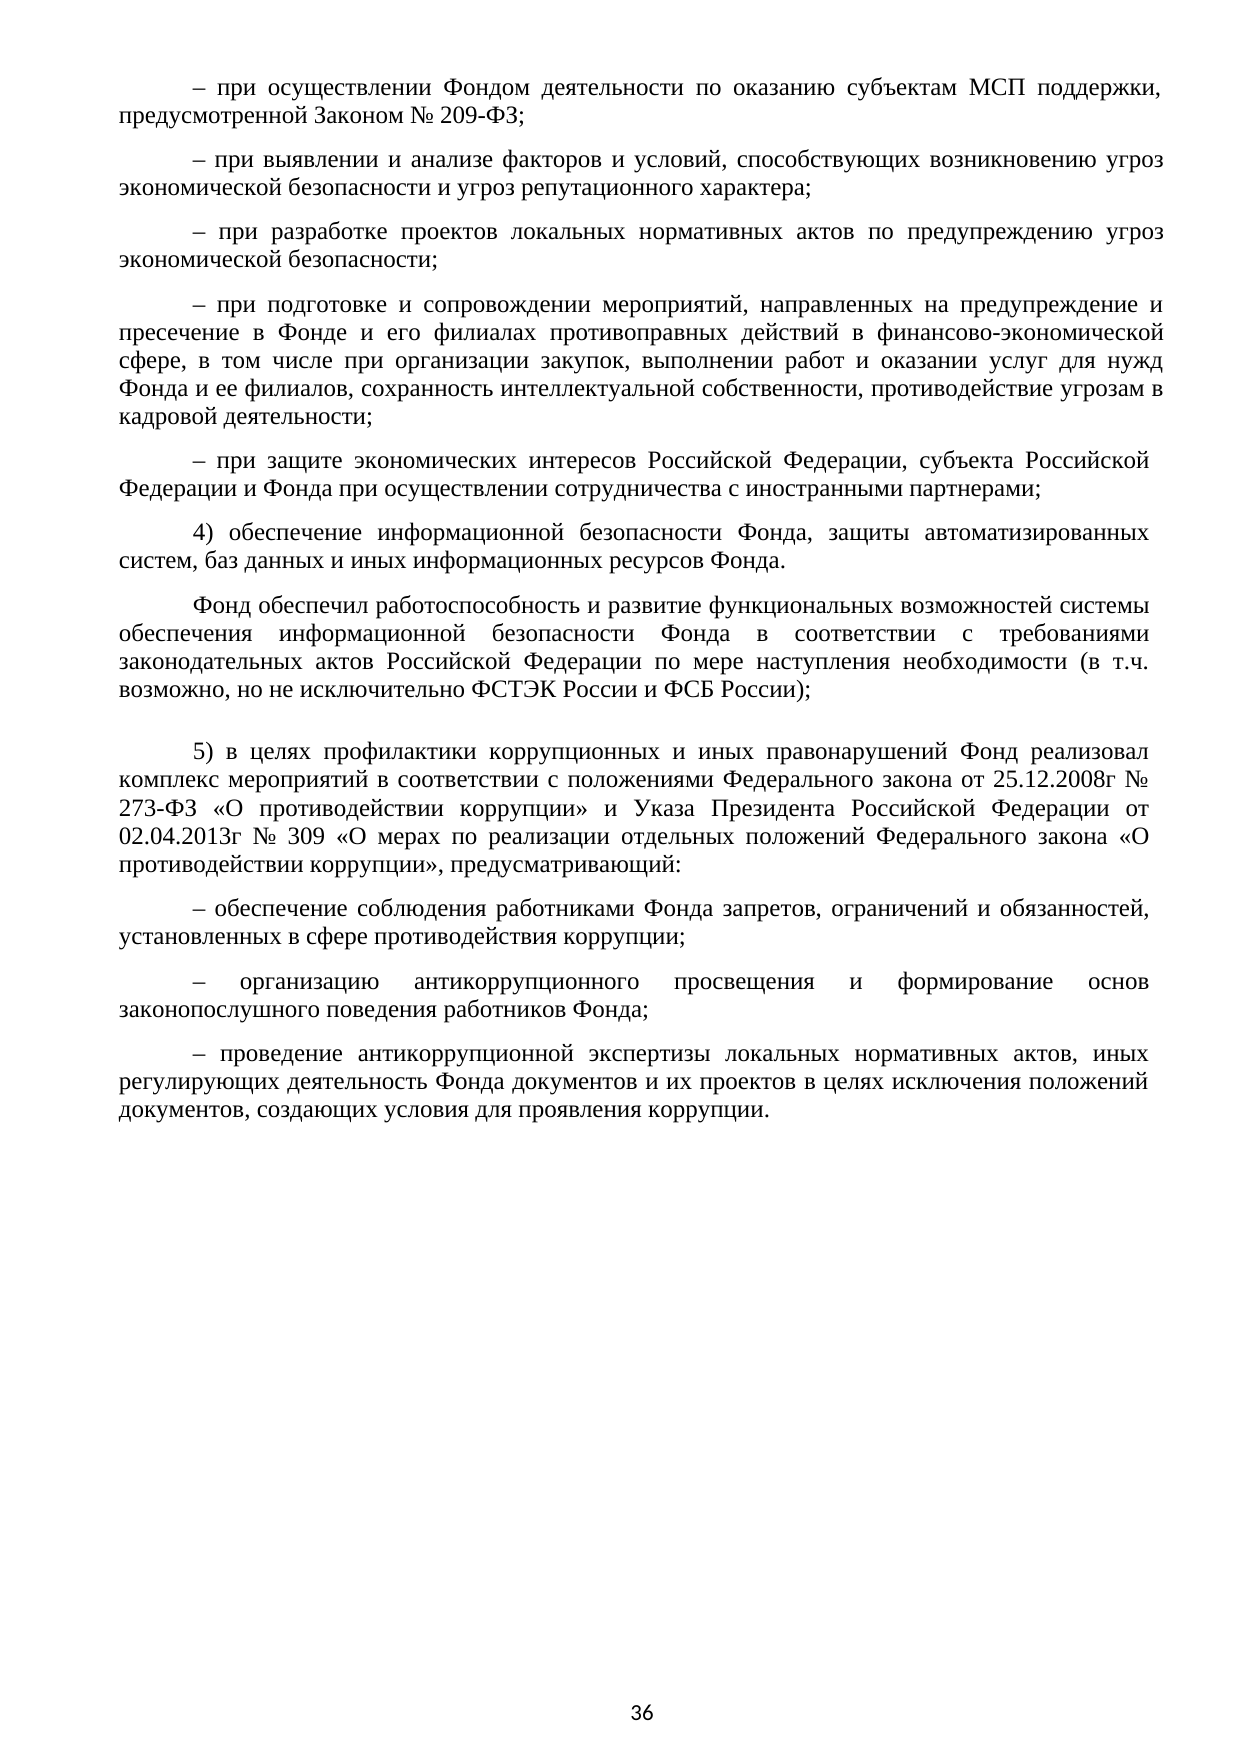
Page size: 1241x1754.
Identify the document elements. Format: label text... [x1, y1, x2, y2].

text – обеспечение соблюдения работниками Фонда запретов, ограничений и обязанностей, установленных в сфере противодействия коррупции; [119, 894, 1150, 950]
text – при осуществлении Фондом деятельности по оказанию субъектам МСП поддержки, предусмотренной Законом № 209-ФЗ; [119, 73, 1162, 128]
text – при защите экономических интересов Российской Федерации, субъекта Российской Федерации и Фонда при осуществлении сотрудничества с иностранными партнерами; [119, 446, 1150, 502]
text 4) обеспечение информационной безопасности Фонда, защиты автоматизированных систем, баз данных и иных информационных ресурсов Фонда. [119, 518, 1150, 574]
text Фонд обеспечил работоспособность и развитие функциональных возможностей системы обеспечения информационной безопасности Фонда в соответствии с требованиями законодательных актов Российской Федерации по мере наступления необходимости (в т.ч. возможно, но не исключительно ФСТЭК России и ФСБ России); [119, 591, 1150, 702]
text – при выявлении и анализе факторов и условий, способствующих возникновению угроз экономической безопасности и угроз репутационного характера; [119, 145, 1164, 201]
text 5) в целях профилактики коррупционных и иных правонарушений Фонд реализовал комплекс мероприятий в соответствии с положениями Федерального закона от 25.12.2008г № 273-ФЗ «О противодействии коррупции» и Указа Президента Российской Федерации от 02.04.2013г № 309 «О мерах по реализации отдельных положений Федерального закона «О противодействии коррупции», предусматривающий: [119, 737, 1150, 878]
text – при подготовке и сопровождении мероприятий, направленных на предупреждение и пресечение в Фонде и его филиалах противоправных действий в финансово-экономической сфере, в том числе при организации закупок, выполнении работ и оказании услуг для нужд Фонда и ее филиалов, сохранность интеллектуальной собственности, противодействие угрозам в кадровой деятельности; [119, 290, 1164, 429]
text – проведение антикоррупционной экспертизы локальных нормативных актов, иных регулирующих деятельность Фонда документов и их проектов в целях исключения положений документов, создающих условия для проявления коррупции. [119, 1039, 1150, 1123]
text – при разработке проектов локальных нормативных актов по предупреждению угроз экономической безопасности; [119, 218, 1164, 273]
text – организацию антикоррупционного просвещения и формирование основ законопослушного поведения работников Фонда; [119, 967, 1150, 1023]
